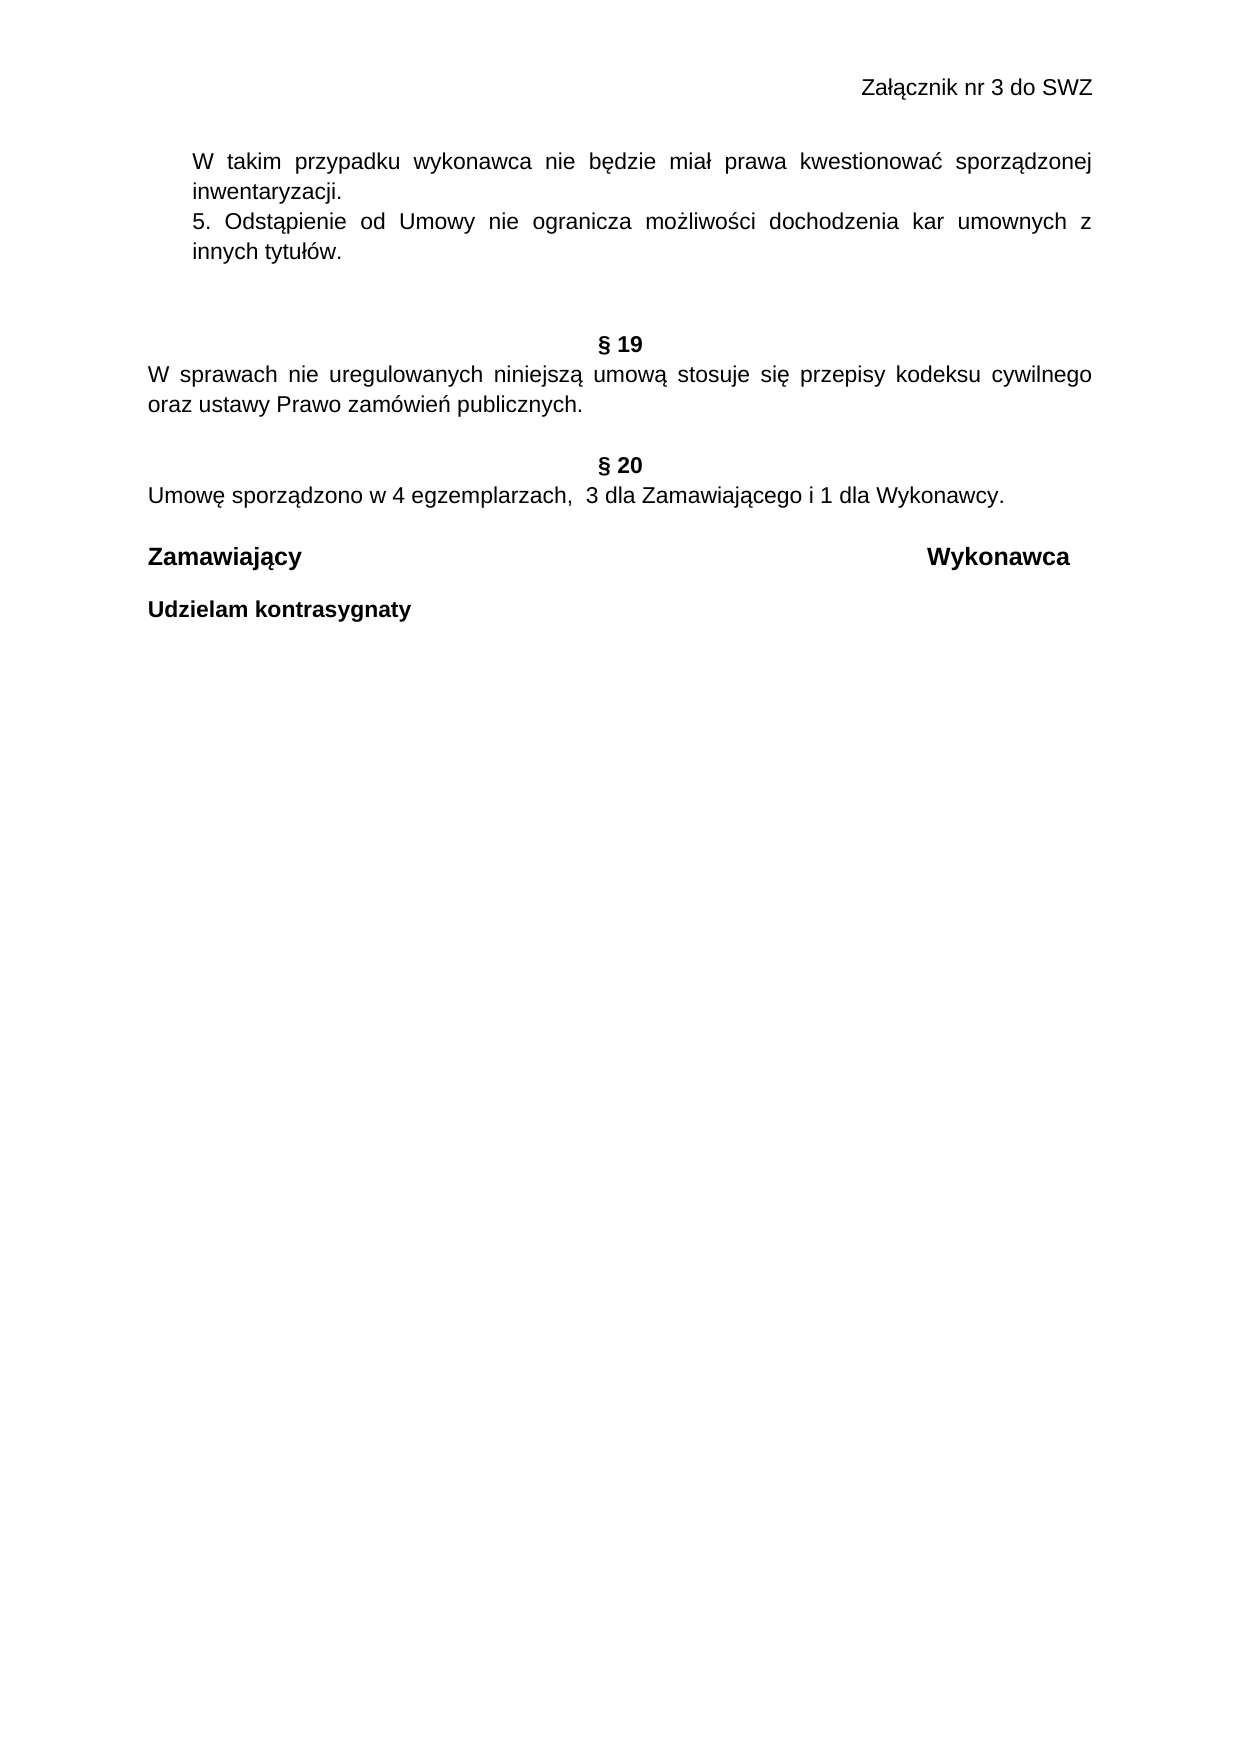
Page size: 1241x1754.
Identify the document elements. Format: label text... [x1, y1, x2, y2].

text 5. Odstąpienie od Umowy nie ogranicza możliwości dochodzenia kar umownych z innych tytułów. [192, 208, 1093, 264]
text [192, 148, 1093, 204]
text Zamawiający Wykonawca [148, 542, 1093, 571]
text Umowę sporządzono w 4 egzemplarzach, 3 dla Zamawiającego i 1 dla Wykonawcy. [148, 482, 1093, 508]
text W sprawach nie uregulowanych niniejszą umową stosuje się przepisy kodeksu cywilnego oraz ustawy Prawo zamówień publicznych. [148, 361, 1093, 418]
text Udzielam kontrasygnaty [148, 596, 1093, 622]
text § 20 [148, 452, 1093, 478]
text § 19 [148, 331, 1093, 357]
